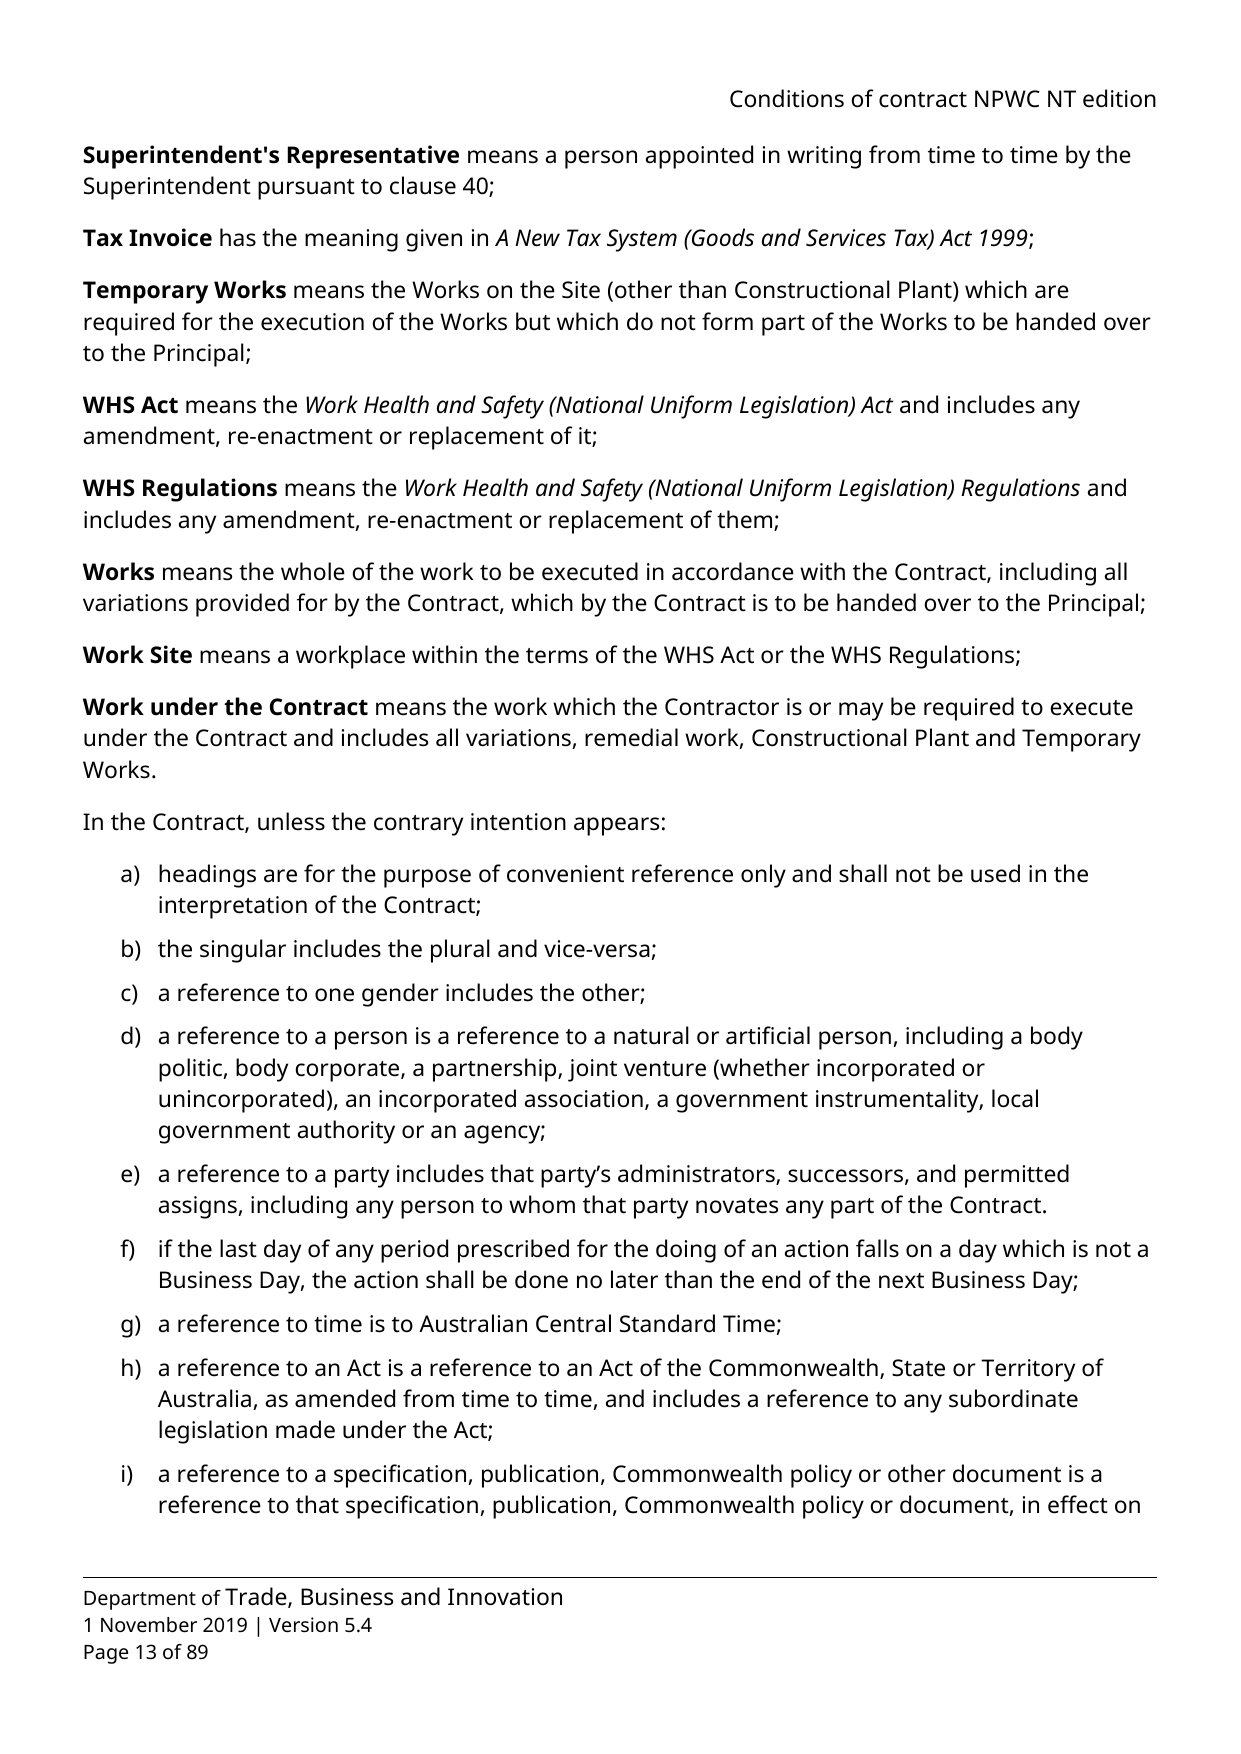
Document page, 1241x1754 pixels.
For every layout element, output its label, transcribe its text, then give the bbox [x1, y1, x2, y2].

text In the Contract, unless the contrary intention appears: [83, 806, 1157, 837]
list the singular includes the plural and vice-versa; [120, 933, 1157, 964]
list a reference to a party includes that party’s administrators, successors, and permitted assigns, including any person to whom that party novates any part of the Contract. [120, 1158, 1157, 1220]
text Work under the Contract means the work which the Contractor is or may be required to execute under the Contract and includes all variations, remedial work, Constructional Plant and Temporary Works. [83, 691, 1157, 785]
text Works means the whole of the work to be executed in accordance with the Contract, including all variations provided for by the Contract, which by the Contract is to be handed over to the Principal; [83, 556, 1157, 618]
text Temporary Works means the Works on the Site (other than Constructional Plant) which are required for the execution of the Works but which do not form part of the Works to be handed over to the Principal; [83, 274, 1157, 368]
text WHS Regulations means the Work Health and Safety (National Uniform Legislation) Regulations and includes any amendment, re-enactment or replacement of them; [83, 472, 1157, 535]
text WHS Act means the Work Health and Safety (National Uniform Legislation) Act and includes any amendment, re-enactment or replacement of it; [83, 389, 1157, 451]
list a reference to one gender includes the other; [120, 976, 1157, 1008]
list a reference to a person is a reference to a natural or artificial person, including a body politic, body corporate, a partnership, joint venture (whether incorporated or unincorporated), an incorporated association, a government instrumentality, local government authority or an agency; [120, 1020, 1157, 1145]
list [120, 1458, 1157, 1520]
list headings are for the purpose of convenient reference only and shall not be used in the interpretation of the Contract; [120, 858, 1157, 920]
list a reference to time is to Australian Central Standard Time; [120, 1308, 1157, 1339]
text Work Site means a workplace within the terms of the WHS Act or the WHS Regulations; [83, 639, 1157, 670]
text Superintendent's Representative means a person appointed in writing from time to time by the Superintendent pursuant to clause 40; [83, 139, 1157, 201]
text Tax Invoice has the meaning given in A New Tax System (Goods and Services Tax) Act 1999; [83, 222, 1157, 253]
list if the last day of any period prescribed for the doing of an action falls on a day which is not a Business Day, the action shall be done no later than the end of the next Business Day; [120, 1233, 1157, 1295]
list a reference to an Act is a reference to an Act of the Commonwealth, State or Territory of Australia, as amended from time to time, and includes a reference to any subordinate legislation made under the Act; [120, 1351, 1157, 1445]
